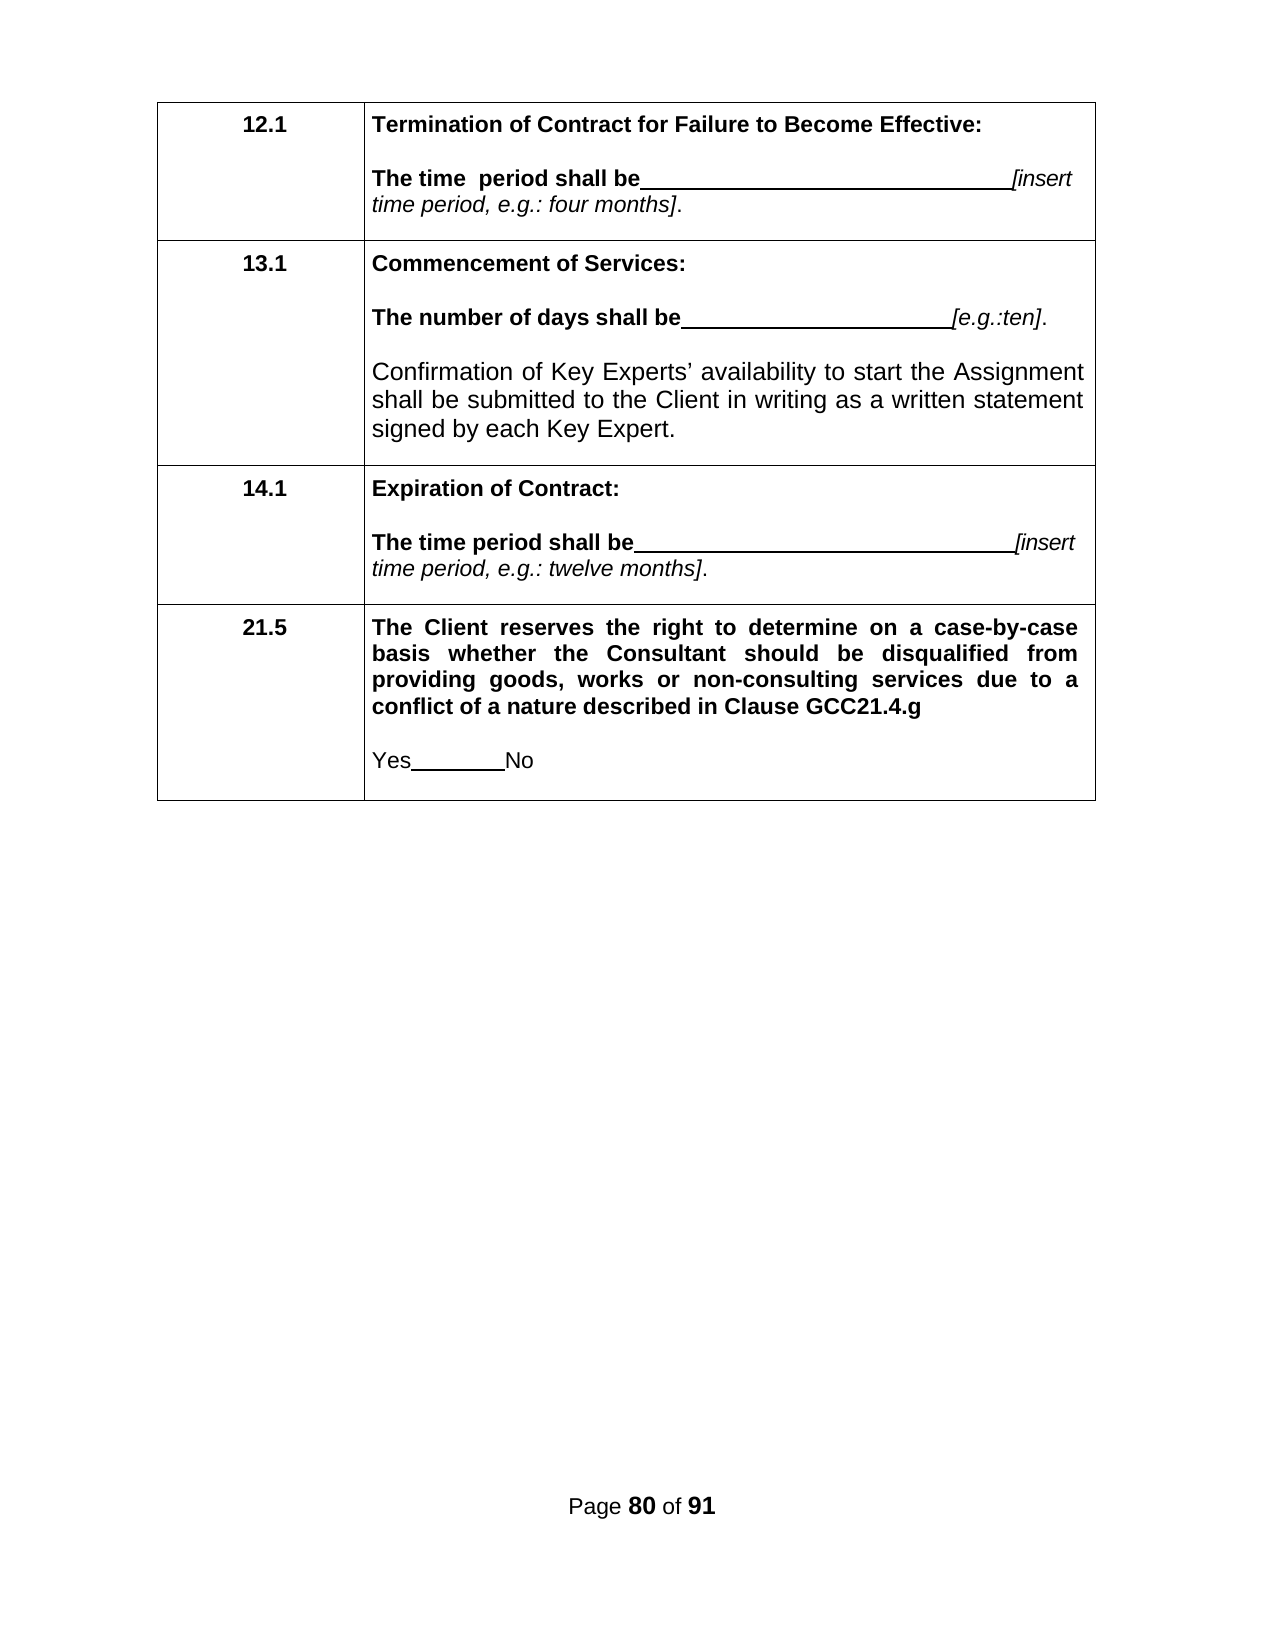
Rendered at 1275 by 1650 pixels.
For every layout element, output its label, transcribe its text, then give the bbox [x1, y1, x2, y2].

table_cell Termination of Contract for Failure to Become Effective: The time period shall be [insert time period, e.g.: four months]. [365, 103, 1095, 240]
table_cell 21.5 [158, 605, 364, 800]
table_cell Expiration of Contract: The time period shall be [insert time period, e.g.: twelve months]. [365, 466, 1095, 604]
table_cell 14.1 [158, 466, 364, 604]
table_cell The Client reserves the right to determine on a case-by-case basis whether the Consultant should be disqualified from providing goods, works or non-consulting services due to a conflict of a nature described in Clause GCC21.4.g Yes No [365, 605, 1095, 800]
table_cell 13.1 [158, 241, 364, 465]
table_cell 12.1 [158, 103, 364, 240]
table_cell Commencement of Services: The number of days shall be [e.g.:ten]. Confirmation of Key Experts’ availability to start the Assignment shall be submitted to the Client in writing as a written statement signed by each Key Expert. [365, 241, 1095, 465]
